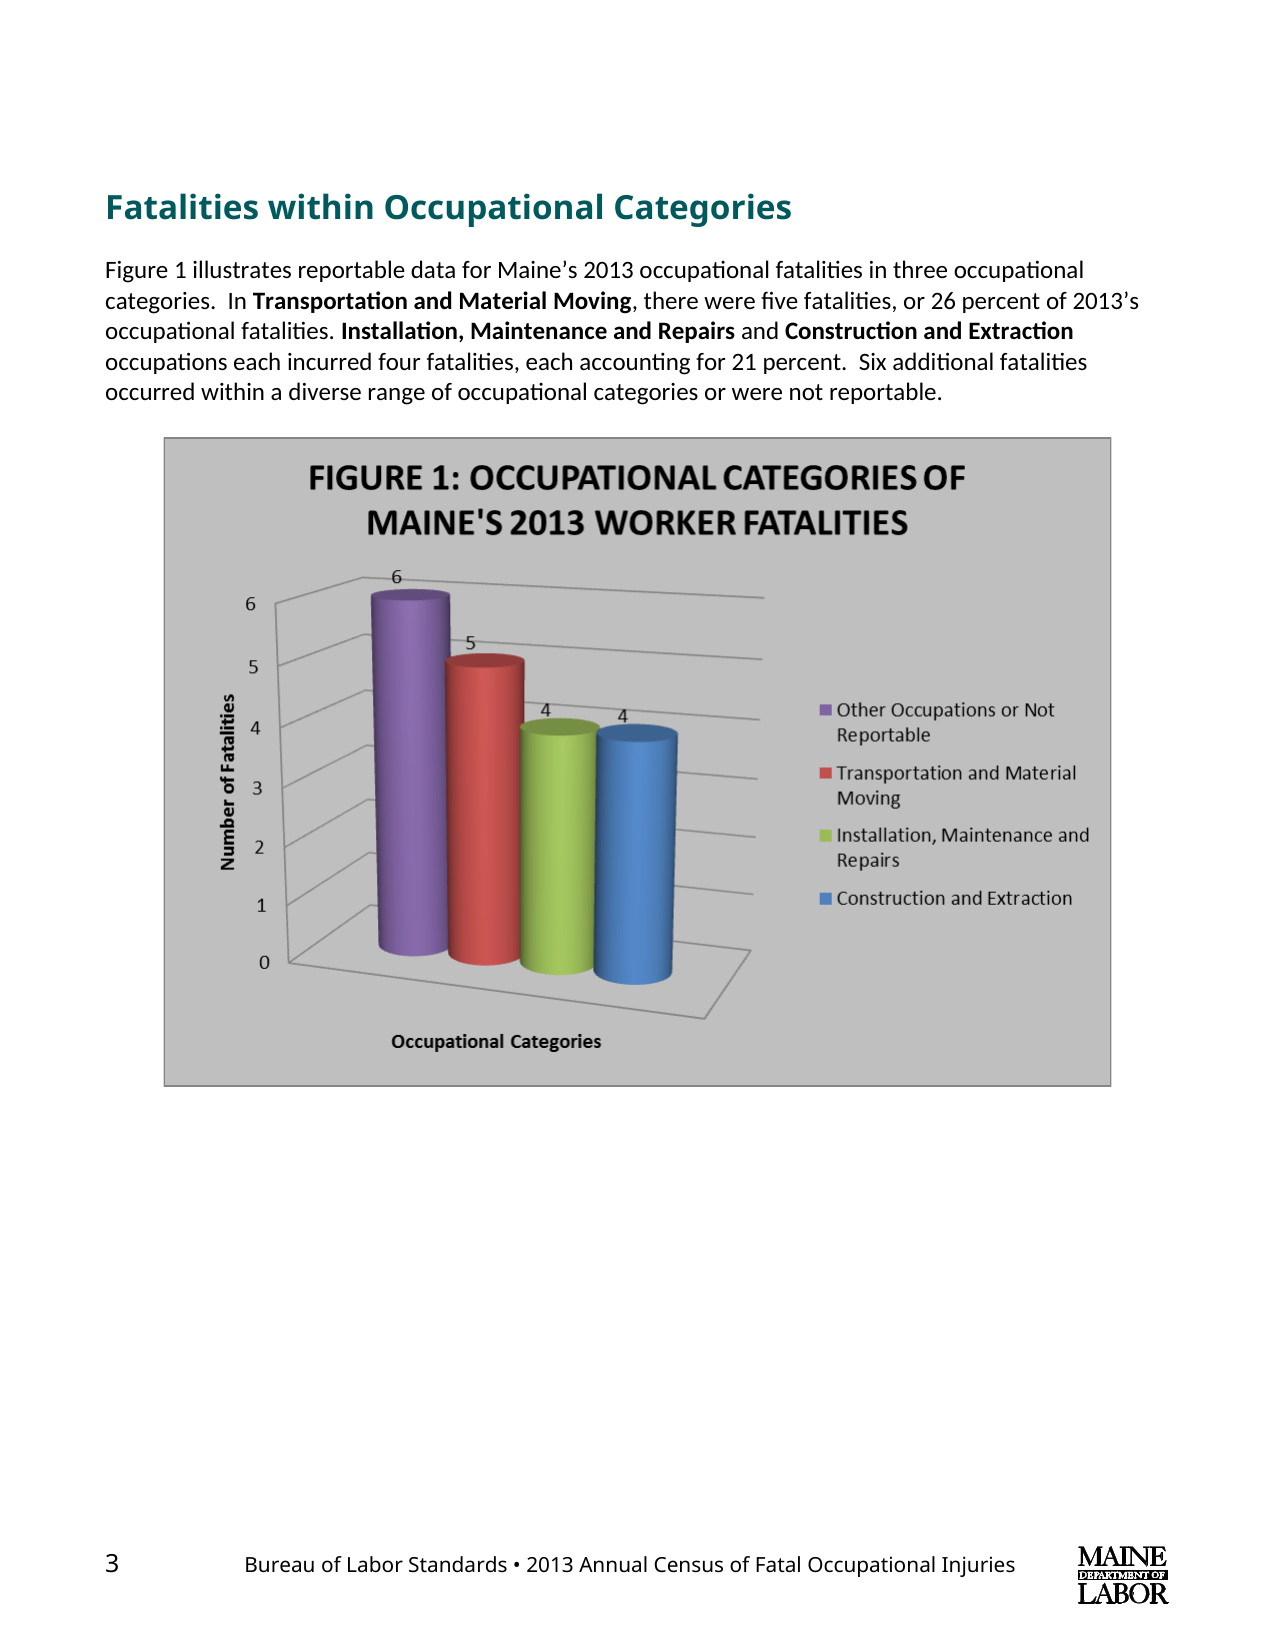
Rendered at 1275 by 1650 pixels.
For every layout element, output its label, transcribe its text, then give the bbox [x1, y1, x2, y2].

subtitle Fatalities within Occupational Categories [105, 184, 1170, 229]
text Figure 1 illustrates reportable data for Maine’s 2013 occupational fatalities in three occupational categories. In Transportation and Material Moving, there were five fatalities, or 26 percent of 2013’s occupational fatalities. Installation, Maintenance and Repairs and Construction and Extraction occupations each incurred four fatalities, each accounting for 21 percent. Six additional fatalities occurred within a diverse range of occupational categories or were not reportable. [105, 254, 1170, 407]
picture [163, 437, 1112, 1087]
